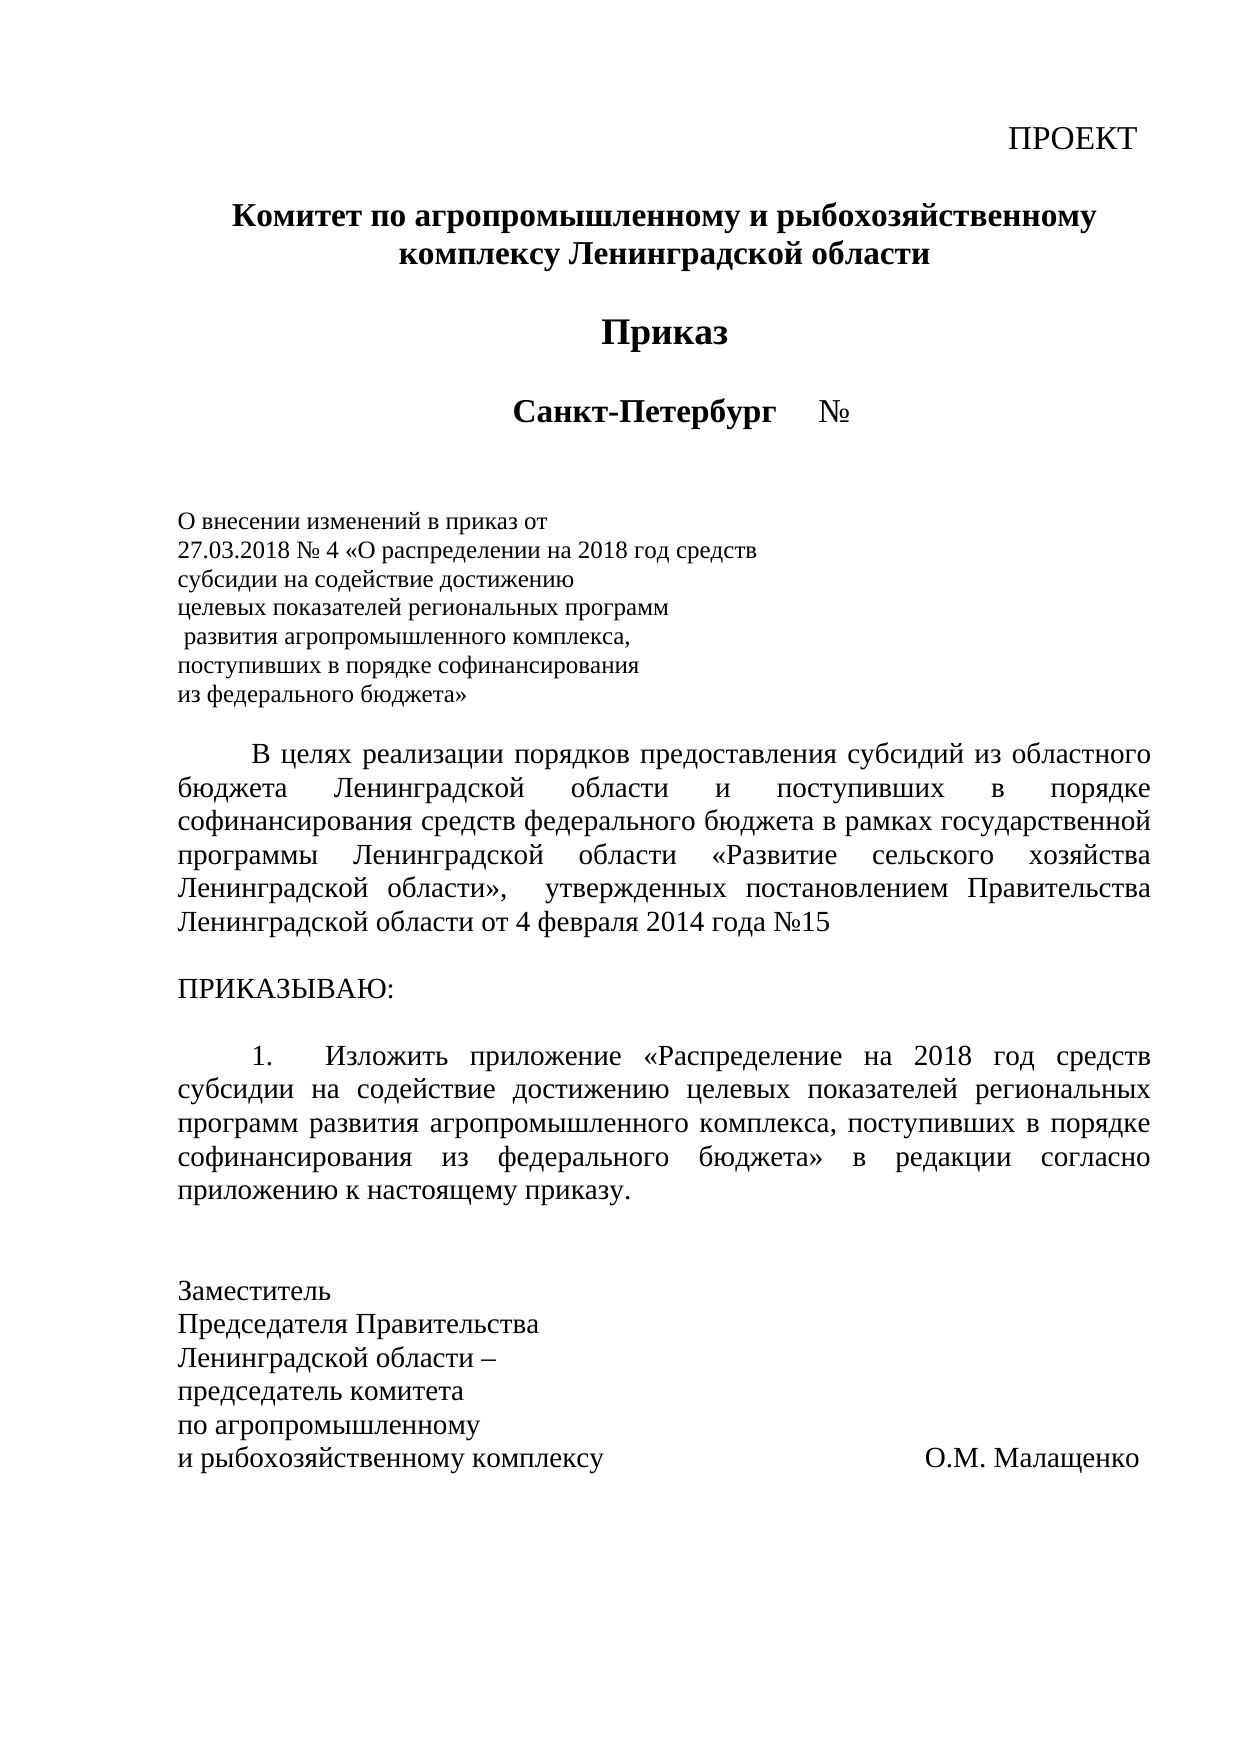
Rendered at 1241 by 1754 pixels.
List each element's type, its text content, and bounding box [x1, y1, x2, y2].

text Приказ [177, 310, 1152, 353]
list Изложить приложение «Распределение на 2018 год средств субсидии на содействие достижению целевых показателей региональных программ развития агропромышленного комплекса, поступивших в порядке софинансирования из федерального бюджета» в редакции согласно приложению к настоящему приказу. [177, 1038, 1152, 1206]
text Ленинградской области – [177, 1340, 1152, 1373]
text субсидии на содействие достижению [177, 564, 1152, 592]
text ПРОЕКТ [177, 118, 1152, 156]
text поступивших в порядке софинансирования [177, 650, 1152, 679]
text ПРИКАЗЫВАЮ: [177, 971, 1152, 1004]
text О внесении изменений в приказ от [177, 506, 1152, 535]
text В целях реализации порядков предоставления субсидий из областного бюджета Ленинградской области и поступивших в порядке софинансирования средств федерального бюджета в рамках государственной программы Ленинградской области «Развитие сельского хозяйства Ленинградской области», утвержденных постановлением Правительства Ленинградской области от 4 февраля 2014 года №15 [177, 736, 1152, 937]
text Комитет по агропромышленному и рыбохозяйственному комплексу Ленинградской области [177, 195, 1152, 271]
text по агропромышленному [177, 1407, 1152, 1441]
text Председателя Правительства [177, 1306, 1152, 1340]
text из федерального бюджета» [177, 679, 1152, 707]
text Санкт-Петербург № [177, 391, 1152, 429]
text председатель комитета [177, 1373, 1152, 1407]
text и рыбохозяйственному комплексу О.М. Малащенко [177, 1441, 1152, 1474]
text 27.03.2018 № 4 «О распределении на 2018 год средств [177, 535, 1152, 564]
text Заместитель [177, 1273, 1152, 1306]
text целевых показателей региональных программ [177, 592, 1152, 621]
text развития агропромышленного комплекса, [177, 621, 1152, 650]
